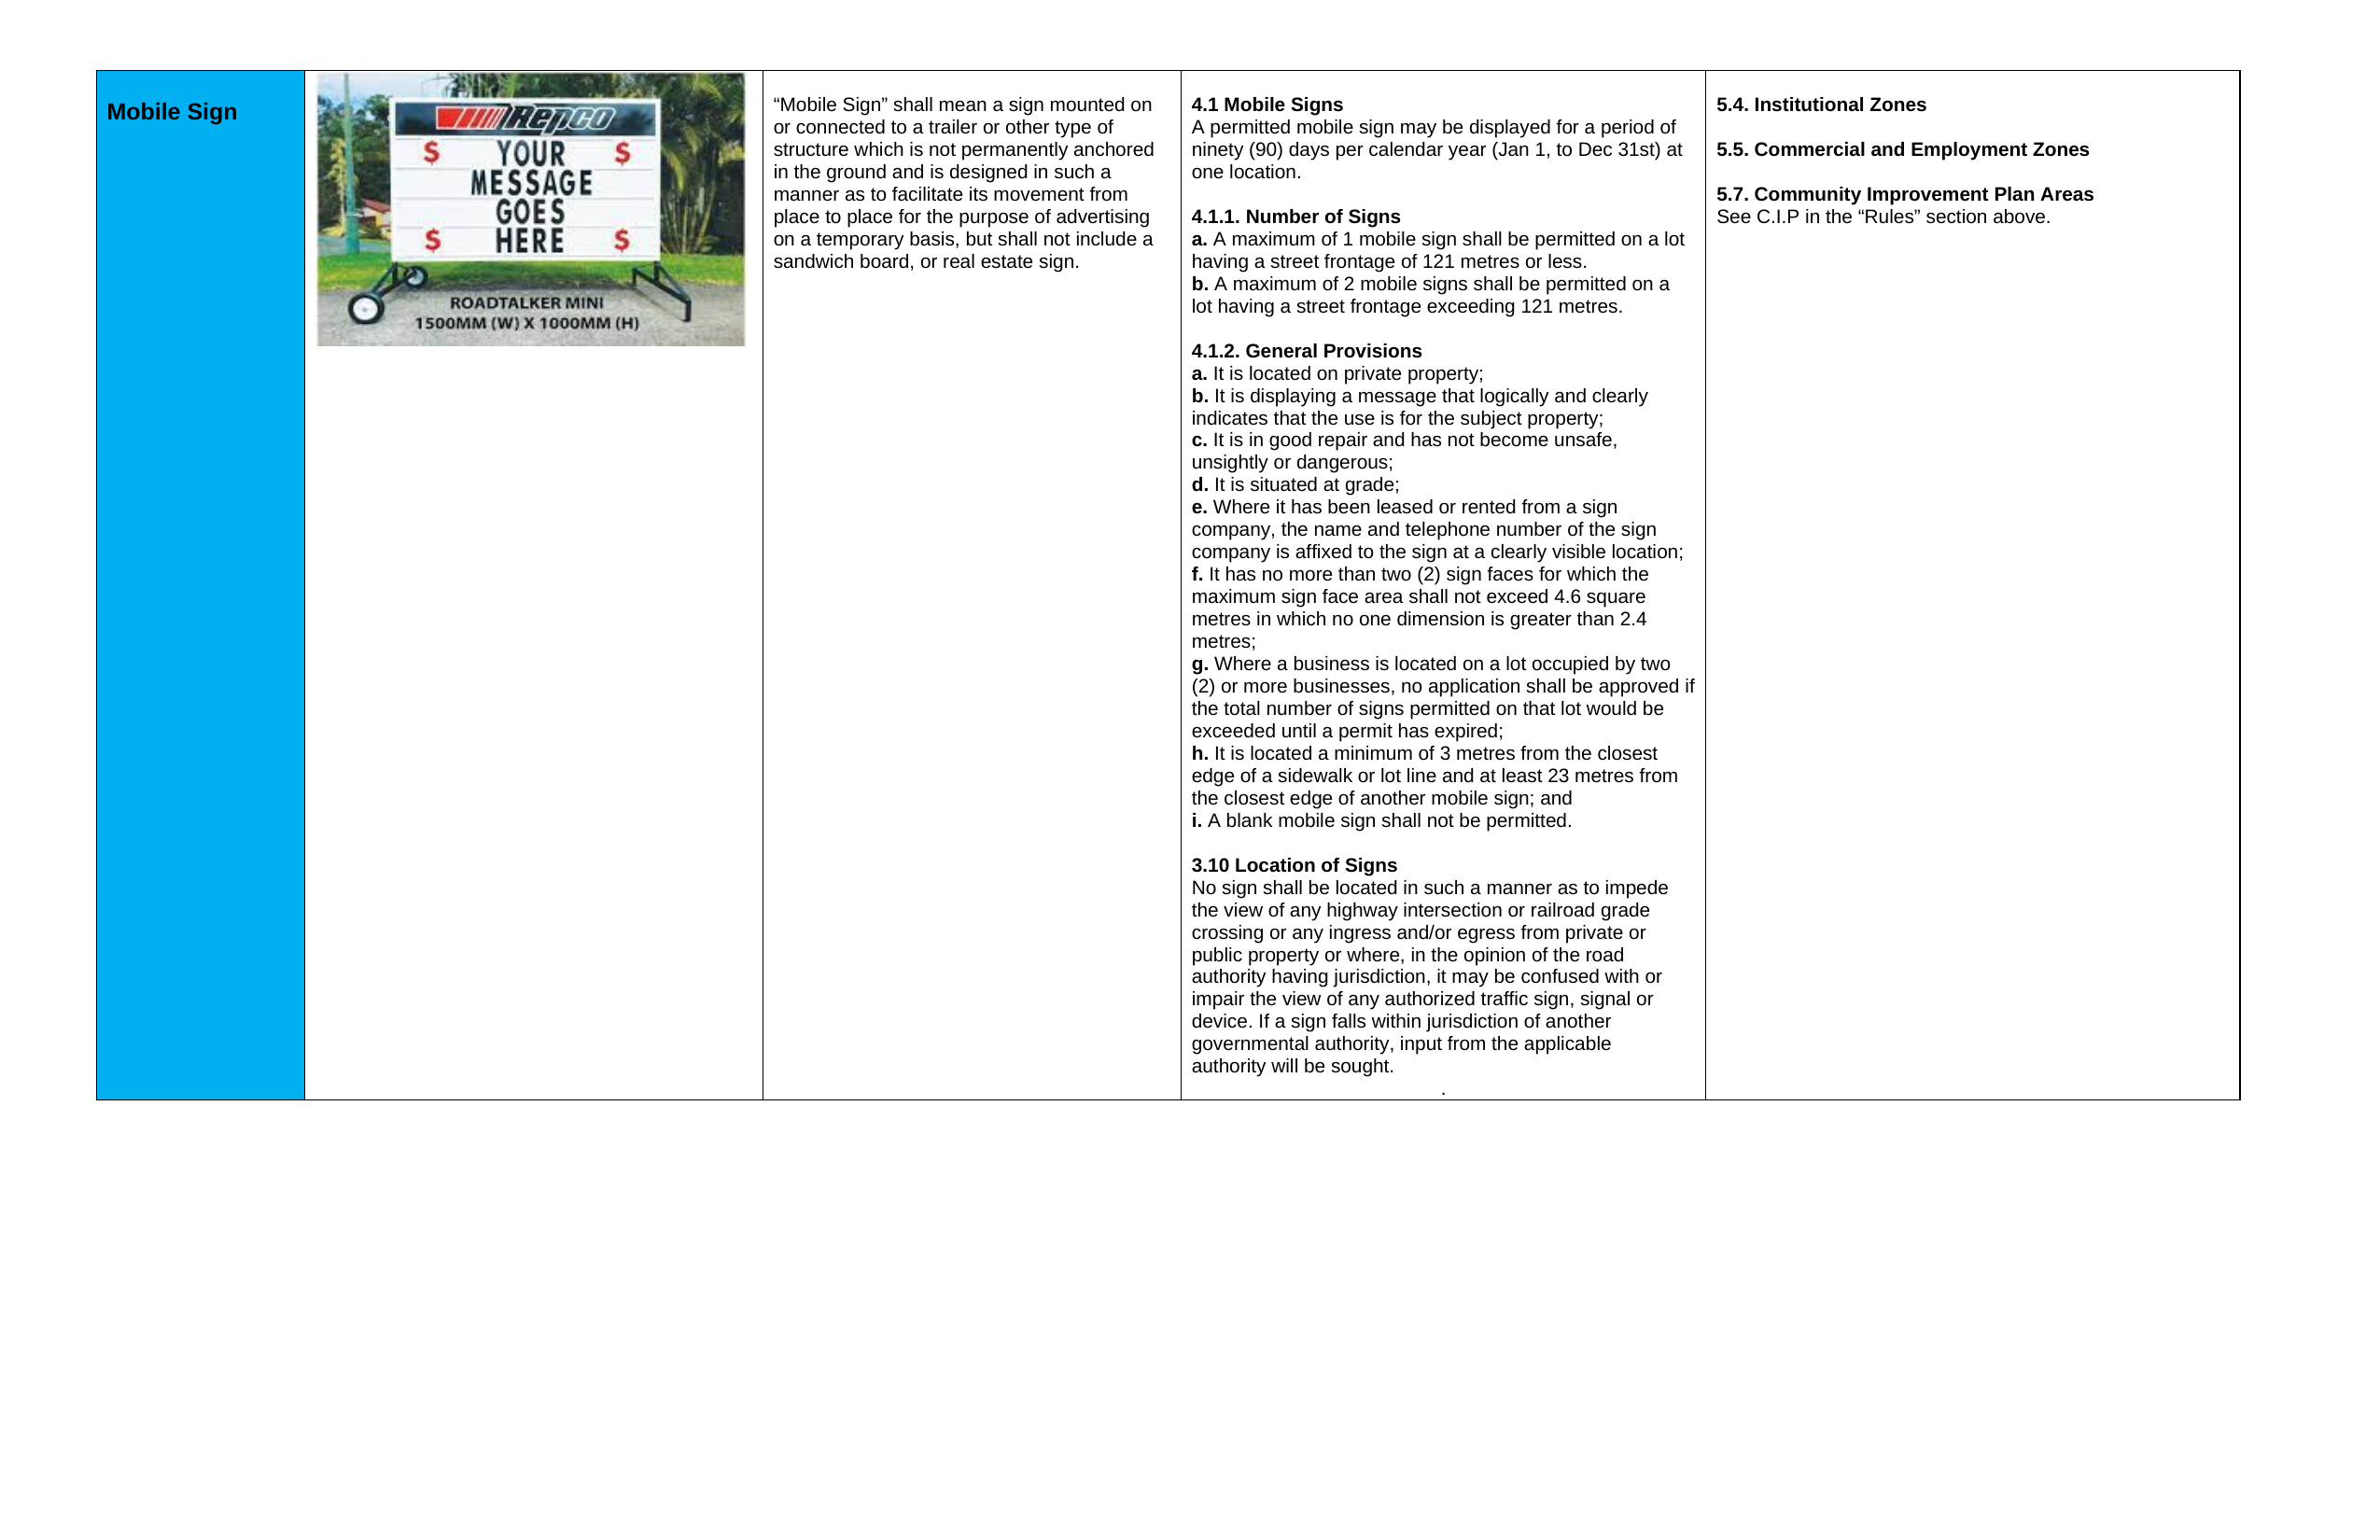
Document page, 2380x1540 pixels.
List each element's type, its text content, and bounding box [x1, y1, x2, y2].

table_cell [305, 71, 763, 1099]
picture [315, 71, 749, 346]
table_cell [1706, 71, 2239, 1099]
table_cell “Mobile Sign” shall mean a sign mounted on or connected to a trailer or other type of structure which is not permanently anchored in the ground and is designed in such a manner as to facilitate its movement from place to place for the purpose of advertising on a temporary basis, but shall not include a sandwich board, or real estate sign. [763, 71, 1181, 1099]
table_cell Mobile Sign [97, 71, 304, 1099]
table_cell 4.1 Mobile Signs A permitted mobile sign may be displayed for a period of ninety (90) days per calendar year (Jan 1, to Dec 31st) at one location. 4.1.1. Number of Signs a. A maximum of 1 mobile sign shall be permitted on a lot having a street frontage of 121 metres or less. b. A maximum of 2 mobile signs shall be permitted on a lot having a street frontage exceeding 121 metres. 4.1.2. General Provisions a. It is located on private property; b. It is displaying a message that logically and clearly indicates that the use is for the subject property; c. It is in good repair and has not become unsafe, unsightly or dangerous; d. It is situated at grade; e. Where it has been leased or rented from a sign company, the name and telephone number of the sign company is affixed to the sign at a clearly visible location; f. It has no more than two (2) sign faces for which the maximum sign face area shall not exceed 4.6 square metres in which no one dimension is greater than 2.4 metres; g. Where a business is located on a lot occupied by two (2) or more businesses, no application shall be approved if the total number of signs permitted on that lot would be exceeded until a permit has expired; h. It is located a minimum of 3 metres from the closest edge of a sidewalk or lot line and at least 23 metres from the closest edge of another mobile sign; and i. A blank mobile sign shall not be permitted. 3.10 Location of Signs No sign shall be located in such a manner as to impede the view of any highway intersection or railroad grade crossing or any ingress and/or egress from private or public property or where, in the opinion of the road authority having jurisdiction, it may be confused with or impair the view of any authorized traffic sign, signal or device. If a sign falls within jurisdiction of another governmental authority, input from the applicable authority will be sought. . [1182, 71, 1705, 1099]
